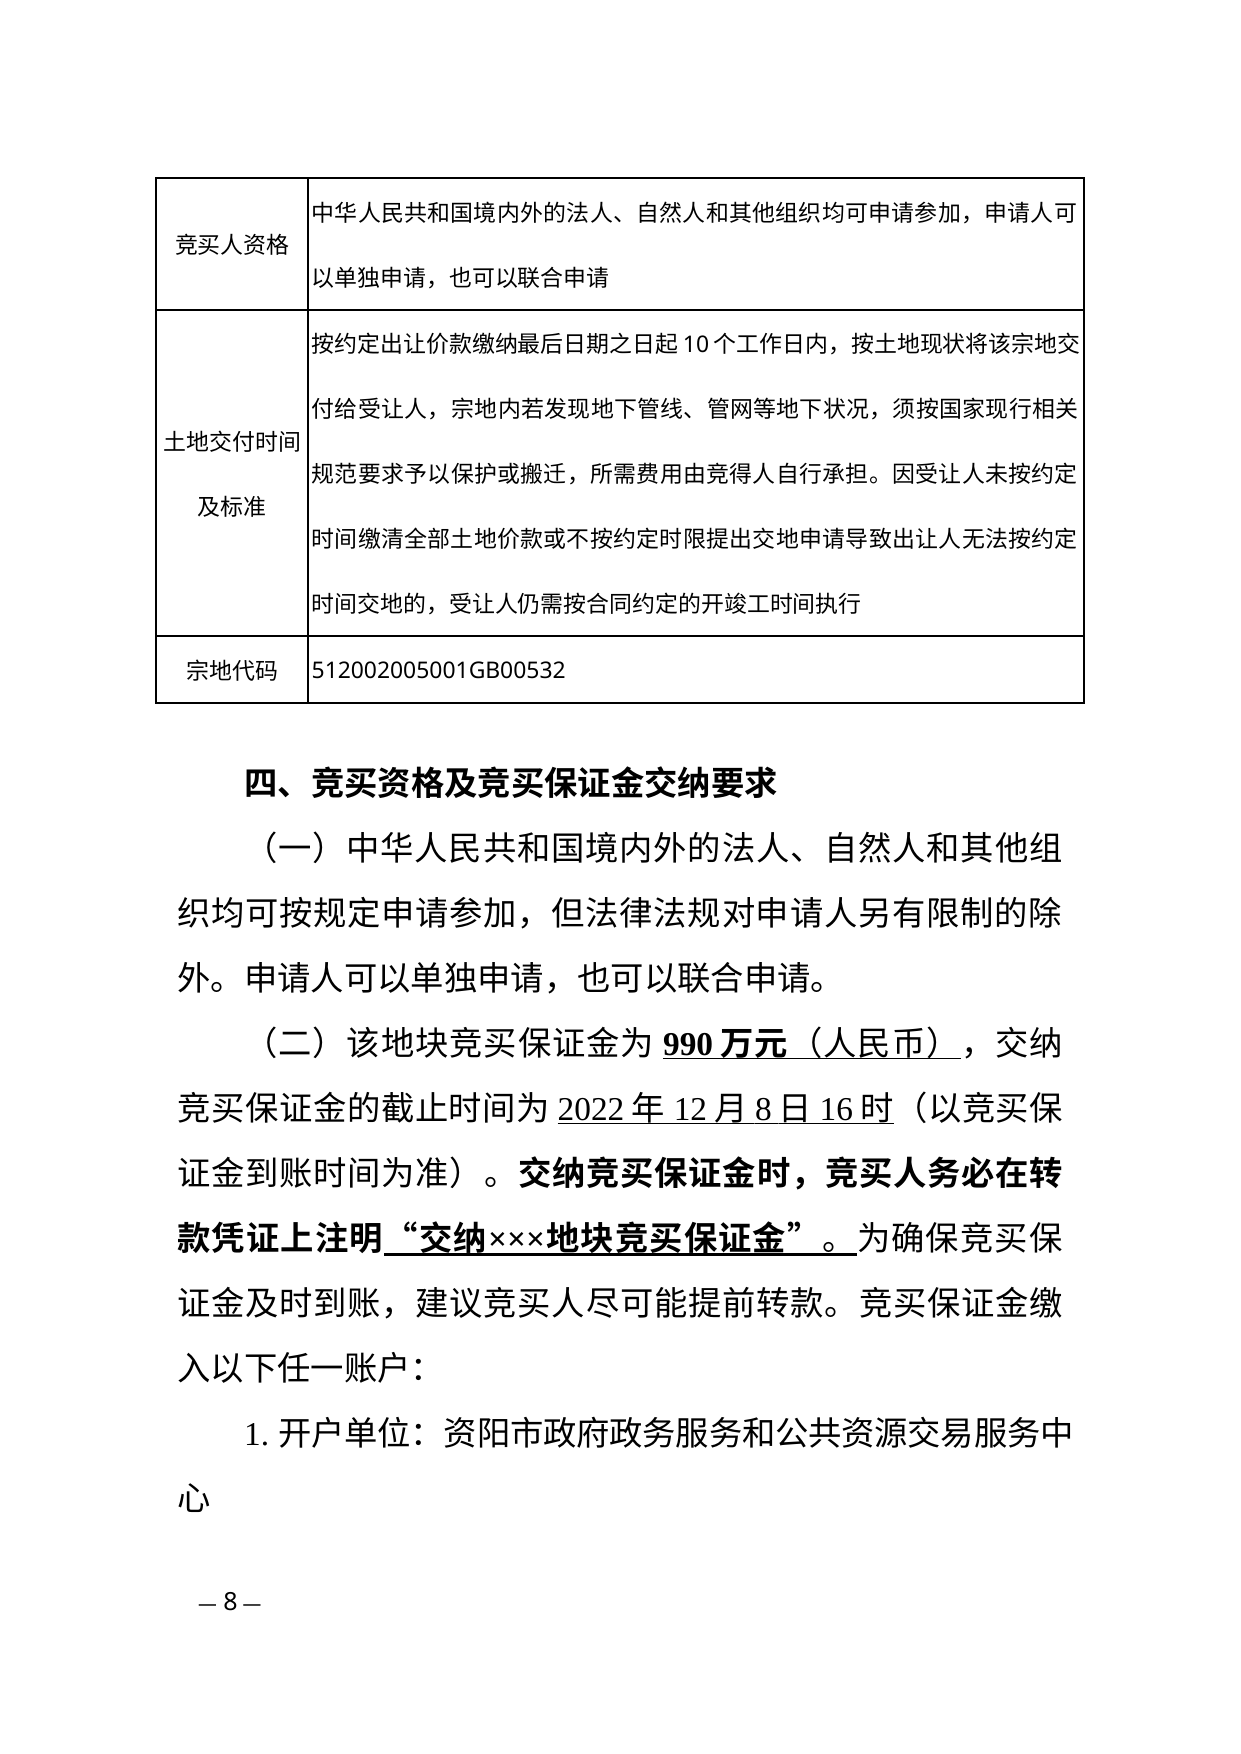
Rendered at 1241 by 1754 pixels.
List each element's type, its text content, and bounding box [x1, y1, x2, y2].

text 四、竞买资格及竞买保证金交纳要求 [177, 748, 1063, 813]
text 1. 开户单位：资阳市政府政务服务和公共资源交易服务中心 [177, 1398, 1075, 1528]
text （一）中华人民共和国境内外的法人、自然人和其他组织均可按规定申请参加，但法律法规对申请人另有限制的除外。申请人可以单独申请，也可以联合申请。 [177, 813, 1063, 1008]
table_cell 512002005001GB00532 [309, 637, 1083, 702]
table_cell 中华人民共和国境内外的法人、自然人和其他组织均可申请参加，申请人可以单独申请，也可以联合申请 [309, 179, 1083, 309]
table_cell 土地交付时间及标准 [157, 311, 307, 635]
table_cell 竞买人资格 [157, 179, 307, 309]
table_cell 宗地代码 [157, 637, 307, 702]
table_cell 按约定出让价款缴纳最后日期之日起10个工作日内，按土地现状将该宗地交付给受让人，宗地内若发现地下管线、管网等地下状况，须按国家现行相关规范要求予以保护或搬迁，所需费用由竞得人自行承担。因受让人未按约定时间缴清全部土地价款或不按约定时限提出交地申请导致出让人无法按约定时间交地的，受让人仍需按合同约定的开竣工时间执行 [309, 311, 1083, 635]
text （二）该地块竞买保证金为990万元（人民币），交纳竞买保证金的截止时间为2022年 12月8日16时（以竞买保证金到账时间为准）。交纳竞买保证金时，竞买人务必在转款凭证上注明“交纳×××地块竞买保证金”。为确保竞买保证金及时到账，建议竞买人尽可能提前转款。竞买保证金缴入以下任一账户： [177, 1008, 1063, 1398]
